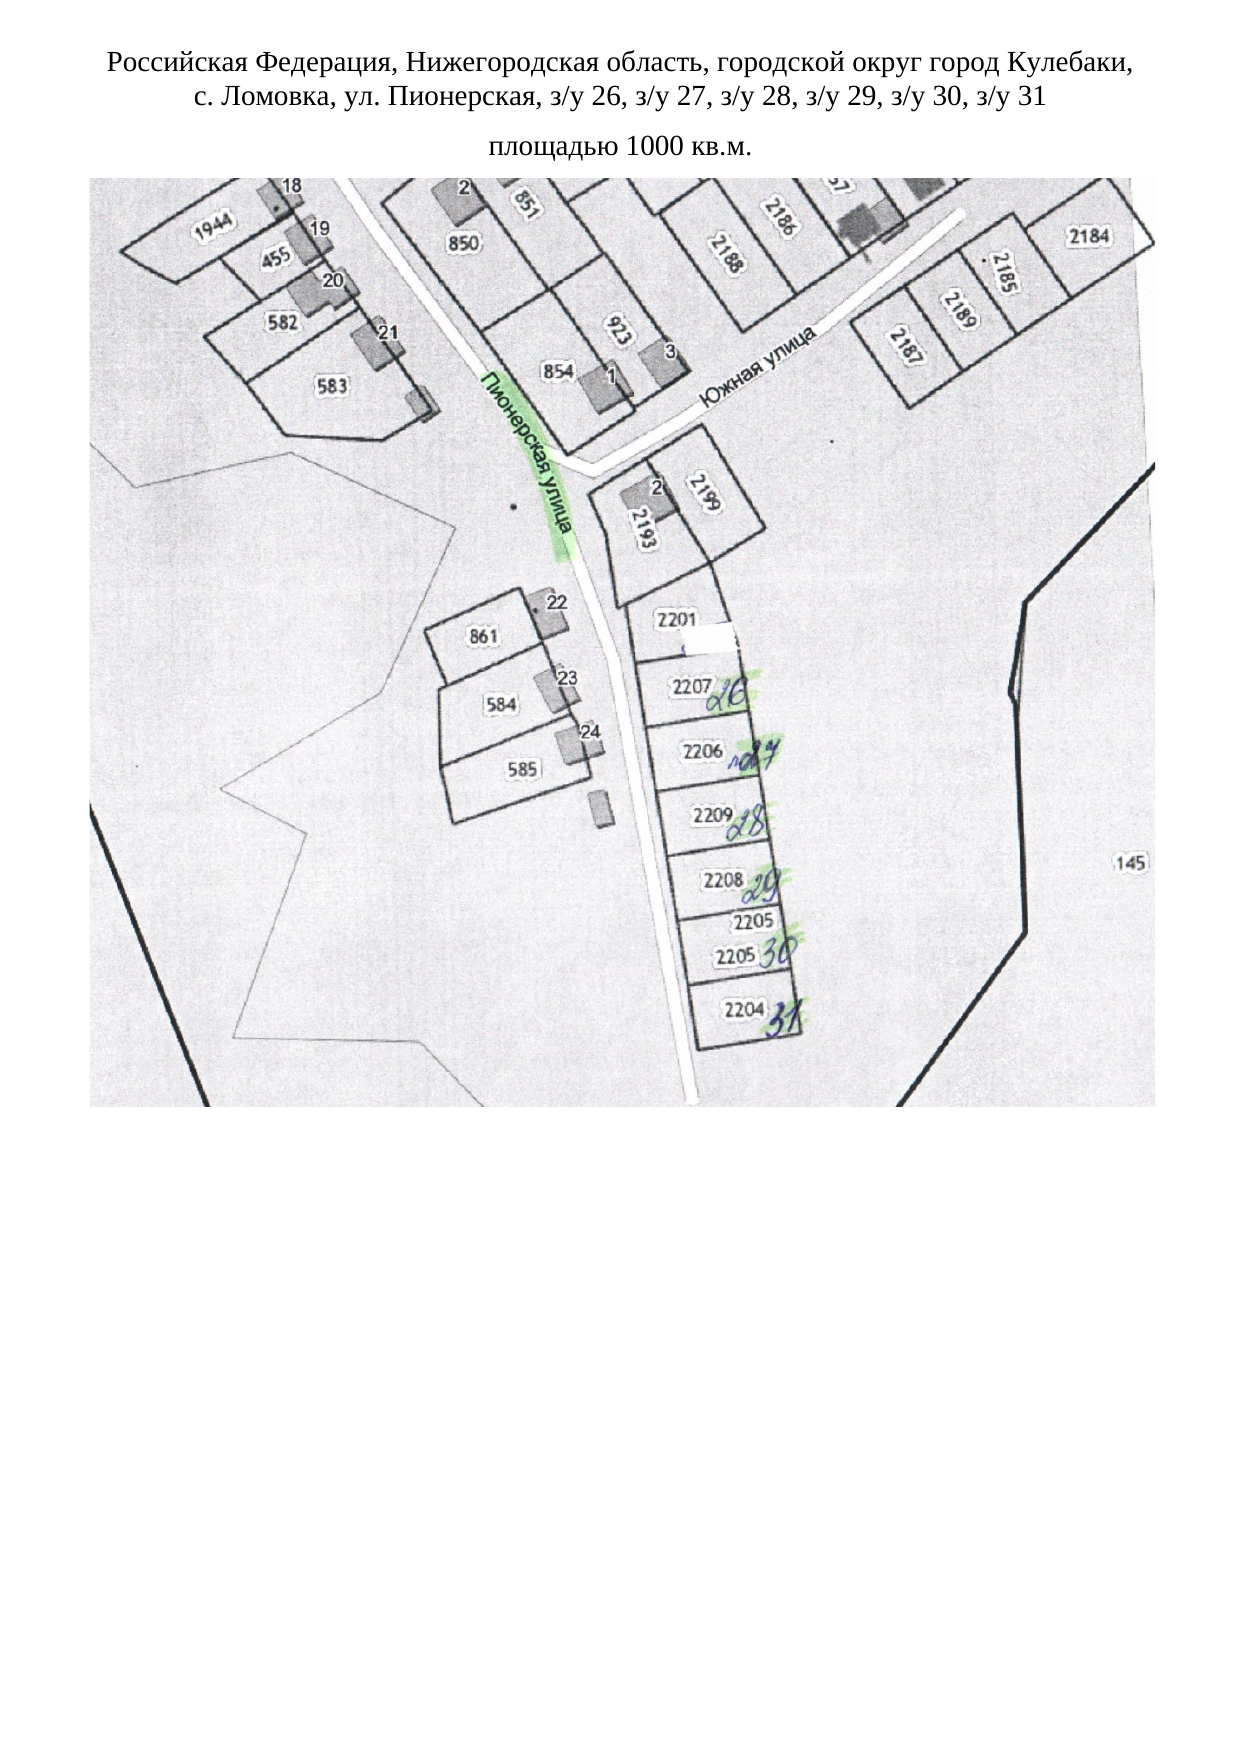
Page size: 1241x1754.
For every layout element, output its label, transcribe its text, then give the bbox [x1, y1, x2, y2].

text площадью 1000 кв.м. [89, 128, 1152, 162]
picture [89, 178, 1156, 1107]
text Российская Федерация, Нижегородская область, городской округ город Кулебаки, с. Ломовка, ул. Пионерская, з/у 26, з/у 27, з/у 28, з/у 29, з/у 30, з/у 31 [89, 44, 1152, 111]
